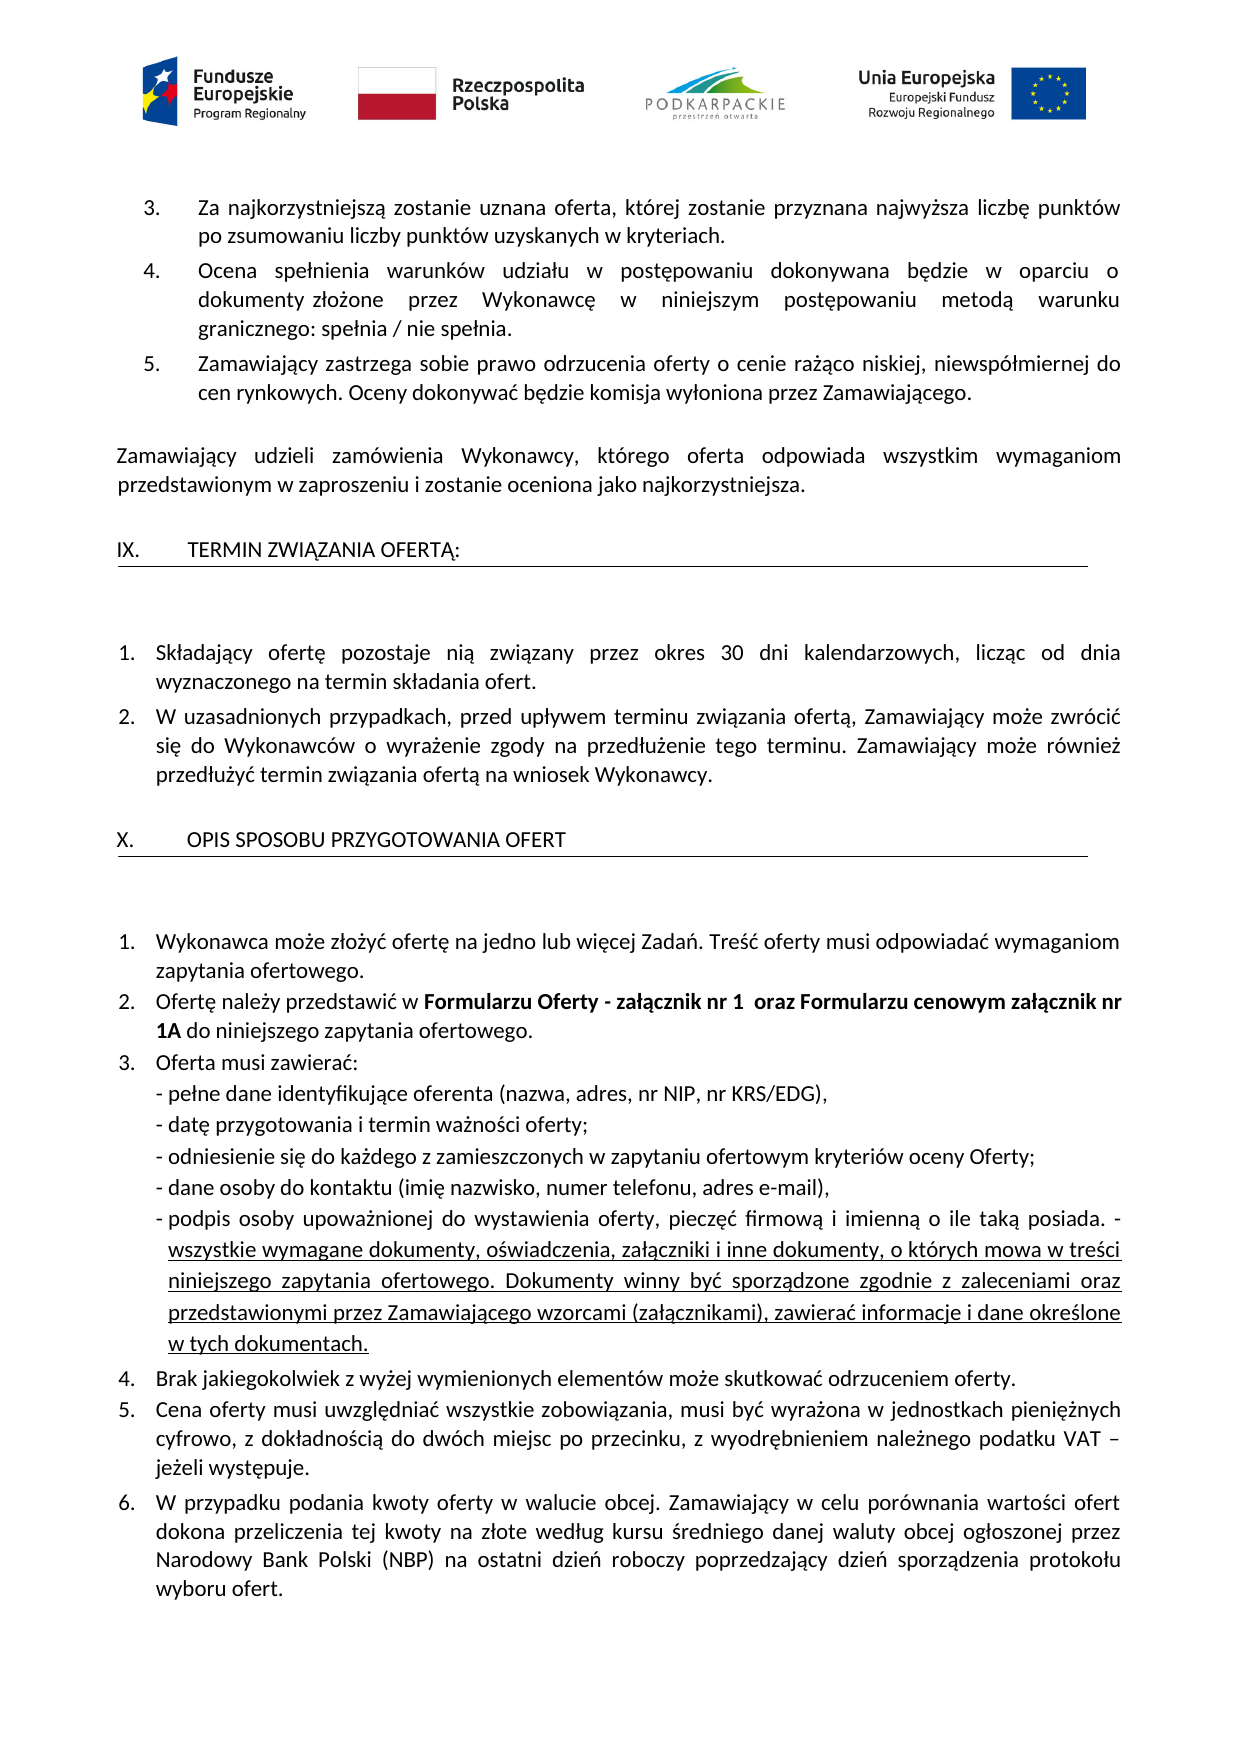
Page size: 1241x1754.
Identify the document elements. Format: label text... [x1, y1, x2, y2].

list Oferta musi zawierać: [118, 1048, 1123, 1076]
list Za najkorzystniejszą zostanie uznana oferta, której zostanie przyznana najwyższa liczbę punktów po zsumowaniu liczby punktów uzyskanych w kryteriach. [143, 193, 1123, 249]
text IX. TERMIN ZWIĄZANIA OFERTĄ: [116, 535, 1123, 563]
list podpis osoby upoważnionej do wystawienia oferty, pieczęć firmową i imienną o ile taką posiada. - wszystkie wymagane dokumenty, oświadczenia, załączniki i inne dokumenty, o których mowa w treści niniejszego zapytania ofertowego. Dokumenty winny być sporządzone zgodnie z zaleceniami oraz przedstawionymi przez Zamawiającego wzorcami (załącznikami), zawierać informacje i dane określone w tych dokumentach. [156, 1204, 1123, 1357]
list datę przygotowania i termin ważności oferty; [156, 1110, 1123, 1138]
list Wykonawca może złożyć ofertę na jedno lub więcej Zadań. Treść oferty musi odpowiadać wymaganiom zapytania ofertowego. [118, 927, 1123, 984]
list Brak jakiegokolwiek z wyżej wymienionych elementów może skutkować odrzuceniem oferty. [118, 1364, 1123, 1392]
list dane osoby do kontaktu (imię nazwisko, numer telefonu, adres e-mail), [156, 1173, 1123, 1201]
list Ofertę należy przedstawić w Formularzu Oferty - załącznik nr 1 oraz Formularzu cenowym załącznik nr 1A do niniejszego zapytania ofertowego. [118, 987, 1123, 1044]
list Zamawiający zastrzega sobie prawo odrzucenia oferty o cenie rażąco niskiej, niewspółmiernej do cen rynkowych. Oceny dokonywać będzie komisja wyłoniona przez Zamawiającego. [143, 349, 1123, 406]
list odniesienie się do każdego z zamieszczonych w zapytaniu ofertowym kryteriów oceny Oferty; [156, 1142, 1123, 1170]
list pełne dane identyfikujące oferenta (nazwa, adres, nr NIP, nr KRS/EDG), [156, 1079, 1123, 1107]
list W przypadku podania kwoty oferty w walucie obcej. Zamawiający w celu porównania wartości ofert dokona przeliczenia tej kwoty na złote według kursu średniego danej waluty obcej ogłoszonej przez Narodowy Bank Polski (NBP) na ostatni dzień roboczy poprzedzający dzień sporządzenia protokołu wyboru ofert. [118, 1488, 1123, 1602]
list W uzasadnionych przypadkach, przed upływem terminu związania ofertą, Zamawiający może zwrócić się do Wykonawców o wyrażenie zgody na przedłużenie tego terminu. Zamawiający może również przedłużyć termin związania ofertą na wniosek Wykonawcy. [118, 702, 1123, 788]
list Cena oferty musi uwzględniać wszystkie zobowiązania, musi być wyrażona w jednostkach pieniężnych cyfrowo, z dokładnością do dwóch miejsc po przecinku, z wyodrębnieniem należnego podatku VAT – jeżeli występuje. [118, 1395, 1123, 1481]
text Zamawiający udzieli zamówienia Wykonawcy, którego oferta odpowiada wszystkim wymaganiom przedstawionym w zaproszeniu i zostanie oceniona jako najkorzystniejsza. [116, 441, 1123, 498]
text X. OPIS SPOSOBU PRZYGOTOWANIA OFERT [116, 825, 1123, 853]
list Ocena spełnienia warunków udziału w postępowaniu dokonywana będzie w oparciu o dokumenty złożone przez Wykonawcę w niniejszym postępowaniu metodą warunku granicznego: spełnia / nie spełnia. [143, 257, 1123, 342]
list Składający ofertę pozostaje nią związany przez okres 30 dni kalendarzowych, licząc od dnia wyznaczonego na termin składania ofert. [118, 638, 1123, 695]
